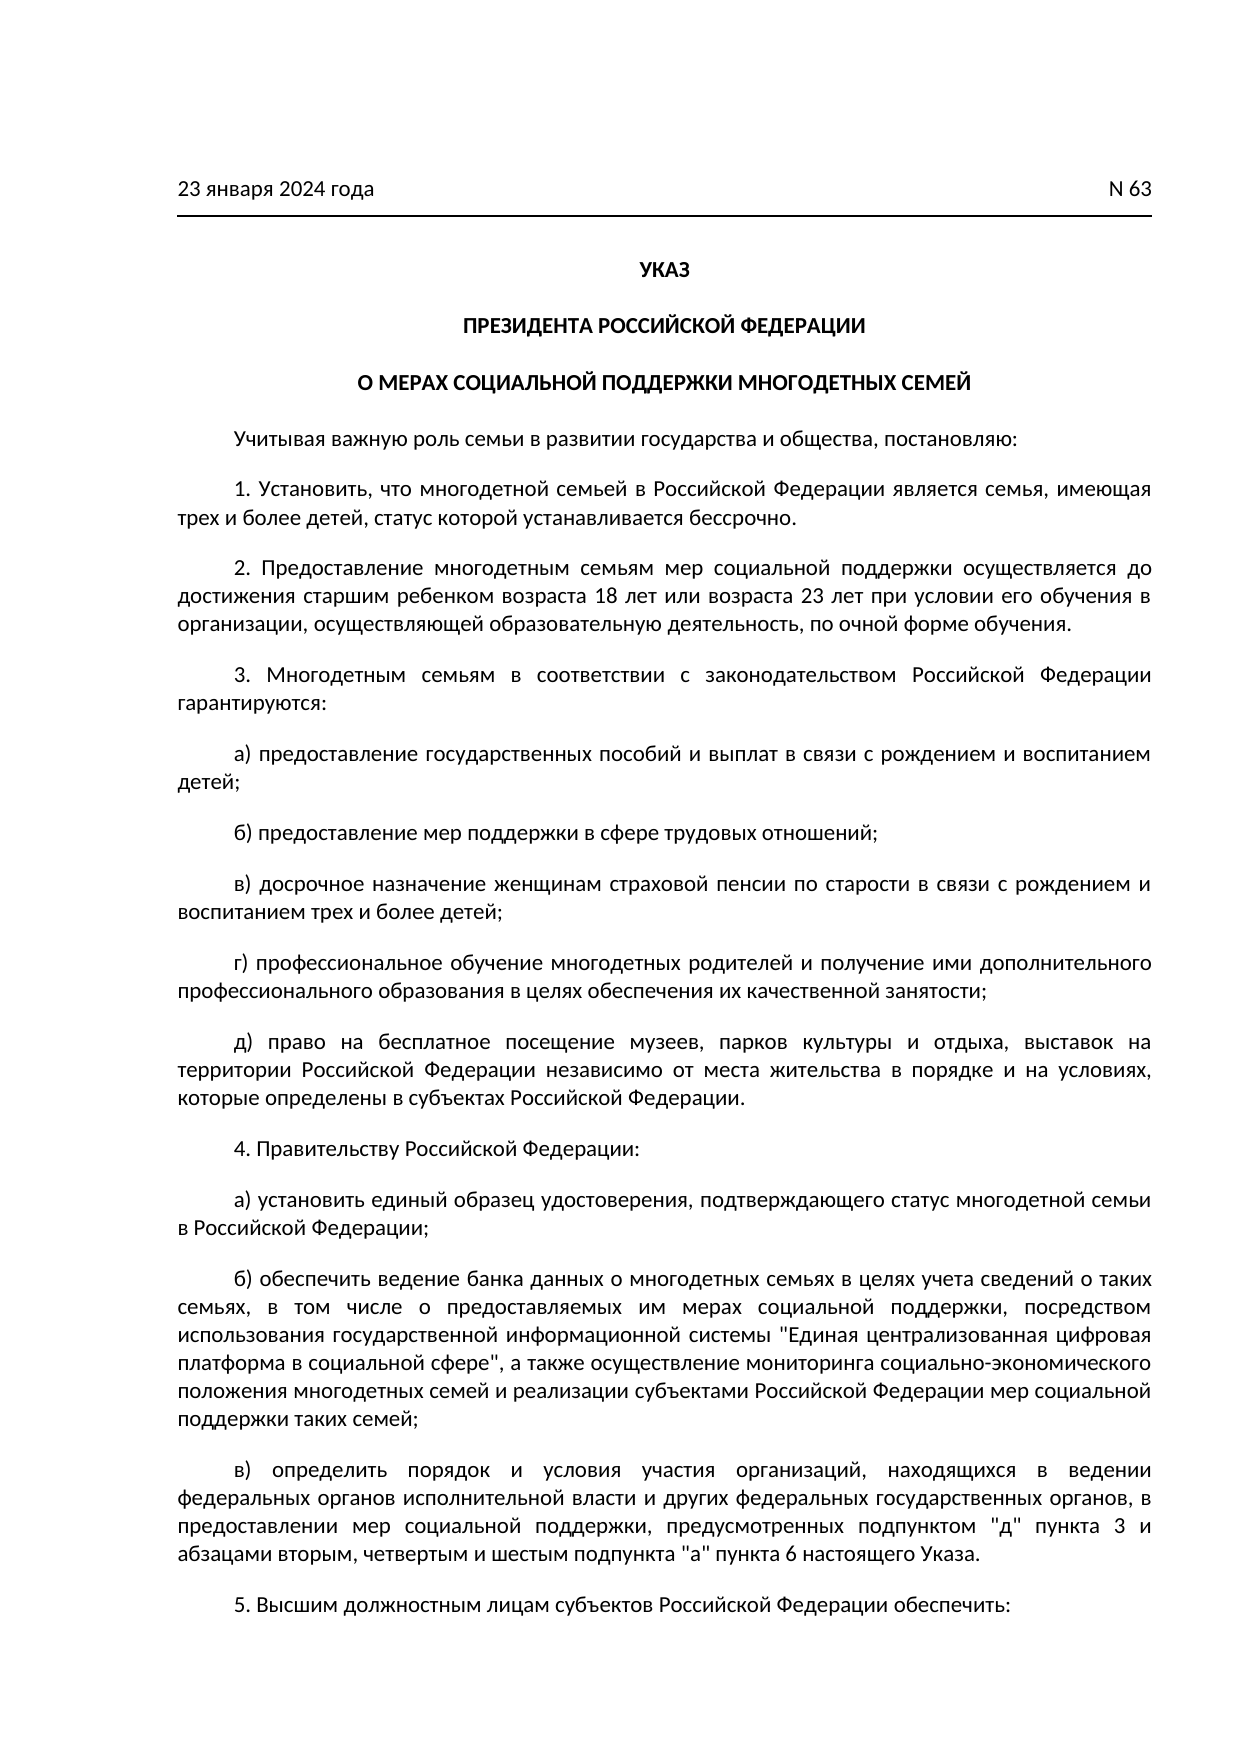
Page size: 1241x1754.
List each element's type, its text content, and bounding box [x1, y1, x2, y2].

title ПРЕЗИДЕНТА РОССИЙСКОЙ ФЕДЕРАЦИИ [177, 312, 1152, 339]
text б) обеспечить ведение банка данных о многодетных семьях в целях учета сведений о таких семьях, в том числе о предоставляемых им мерах социальной поддержки, посредством использования государственной информационной системы "Единая централизованная цифровая платформа в социальной сфере", а также осуществление мониторинга социально-экономического положения многодетных семей и реализации субъектами Российской Федерации мер социальной поддержки таких семей; [177, 1264, 1152, 1432]
text б) предоставление мер поддержки в сфере трудовых отношений; [177, 818, 1152, 846]
text г) профессиональное обучение многодетных родителей и получение ими дополнительного профессионального образования в целях обеспечения их качественной занятости; [177, 948, 1152, 1004]
text в) определить порядок и условия участия организаций, находящихся в ведении федеральных органов исполнительной власти и других федеральных государственных органов, в предоставлении мер социальной поддержки, предусмотренных подпунктом "д" пункта 3 и абзацами вторым, четвертым и шестым подпункта "а" пункта 6 настоящего Указа. [177, 1455, 1152, 1567]
text д) право на бесплатное посещение музеев, парков культуры и отдыха, выставок на территории Российской Федерации независимо от места жительства в порядке и на условиях, которые определены в субъектах Российской Федерации. [177, 1027, 1152, 1111]
title О МЕРАХ СОЦИАЛЬНОЙ ПОДДЕРЖКИ МНОГОДЕТНЫХ СЕМЕЙ [177, 368, 1152, 396]
text 4. Правительству Российской Федерации: [177, 1134, 1152, 1162]
text 3. Многодетным семьям в соответствии с законодательством Российской Федерации гарантируются: [177, 661, 1152, 717]
table_header N 63 [664, 175, 1152, 203]
text а) установить единый образец удостоверения, подтверждающего статус многодетной семьи в Российской Федерации; [177, 1185, 1152, 1241]
text 1. Установить, что многодетной семьей в Российской Федерации является семья, имеющая трех и более детей, статус которой устанавливается бессрочно. [177, 474, 1152, 531]
text а) предоставление государственных пособий и выплат в связи с рождением и воспитанием детей; [177, 739, 1152, 796]
text Учитывая важную роль семьи в развитии государства и общества, постановляю: [177, 424, 1152, 452]
text 2. Предоставление многодетным семьям мер социальной поддержки осуществляется до достижения старшим ребенком возраста 18 лет или возраста 23 лет при условии его обучения в организации, осуществляющей образовательную деятельность, по очной форме обучения. [177, 553, 1152, 638]
table_header 23 января 2024 года [177, 175, 664, 203]
text 5. Высшим должностным лицам субъектов Российской Федерации обеспечить: [177, 1590, 1152, 1618]
title УКАЗ [177, 256, 1152, 283]
text в) досрочное назначение женщинам страховой пенсии по старости в связи с рождением и воспитанием трех и более детей; [177, 869, 1152, 925]
